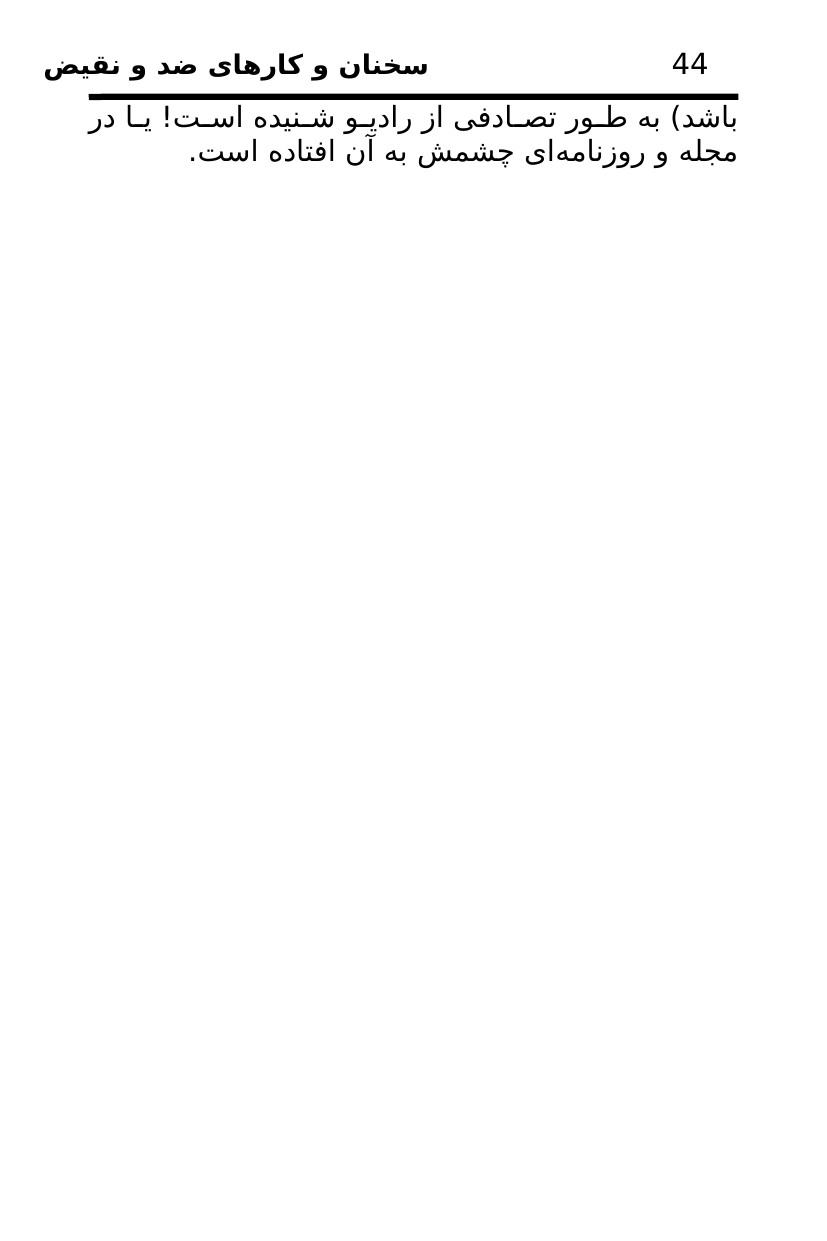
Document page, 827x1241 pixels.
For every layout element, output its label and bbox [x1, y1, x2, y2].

text [89, 100, 738, 168]
